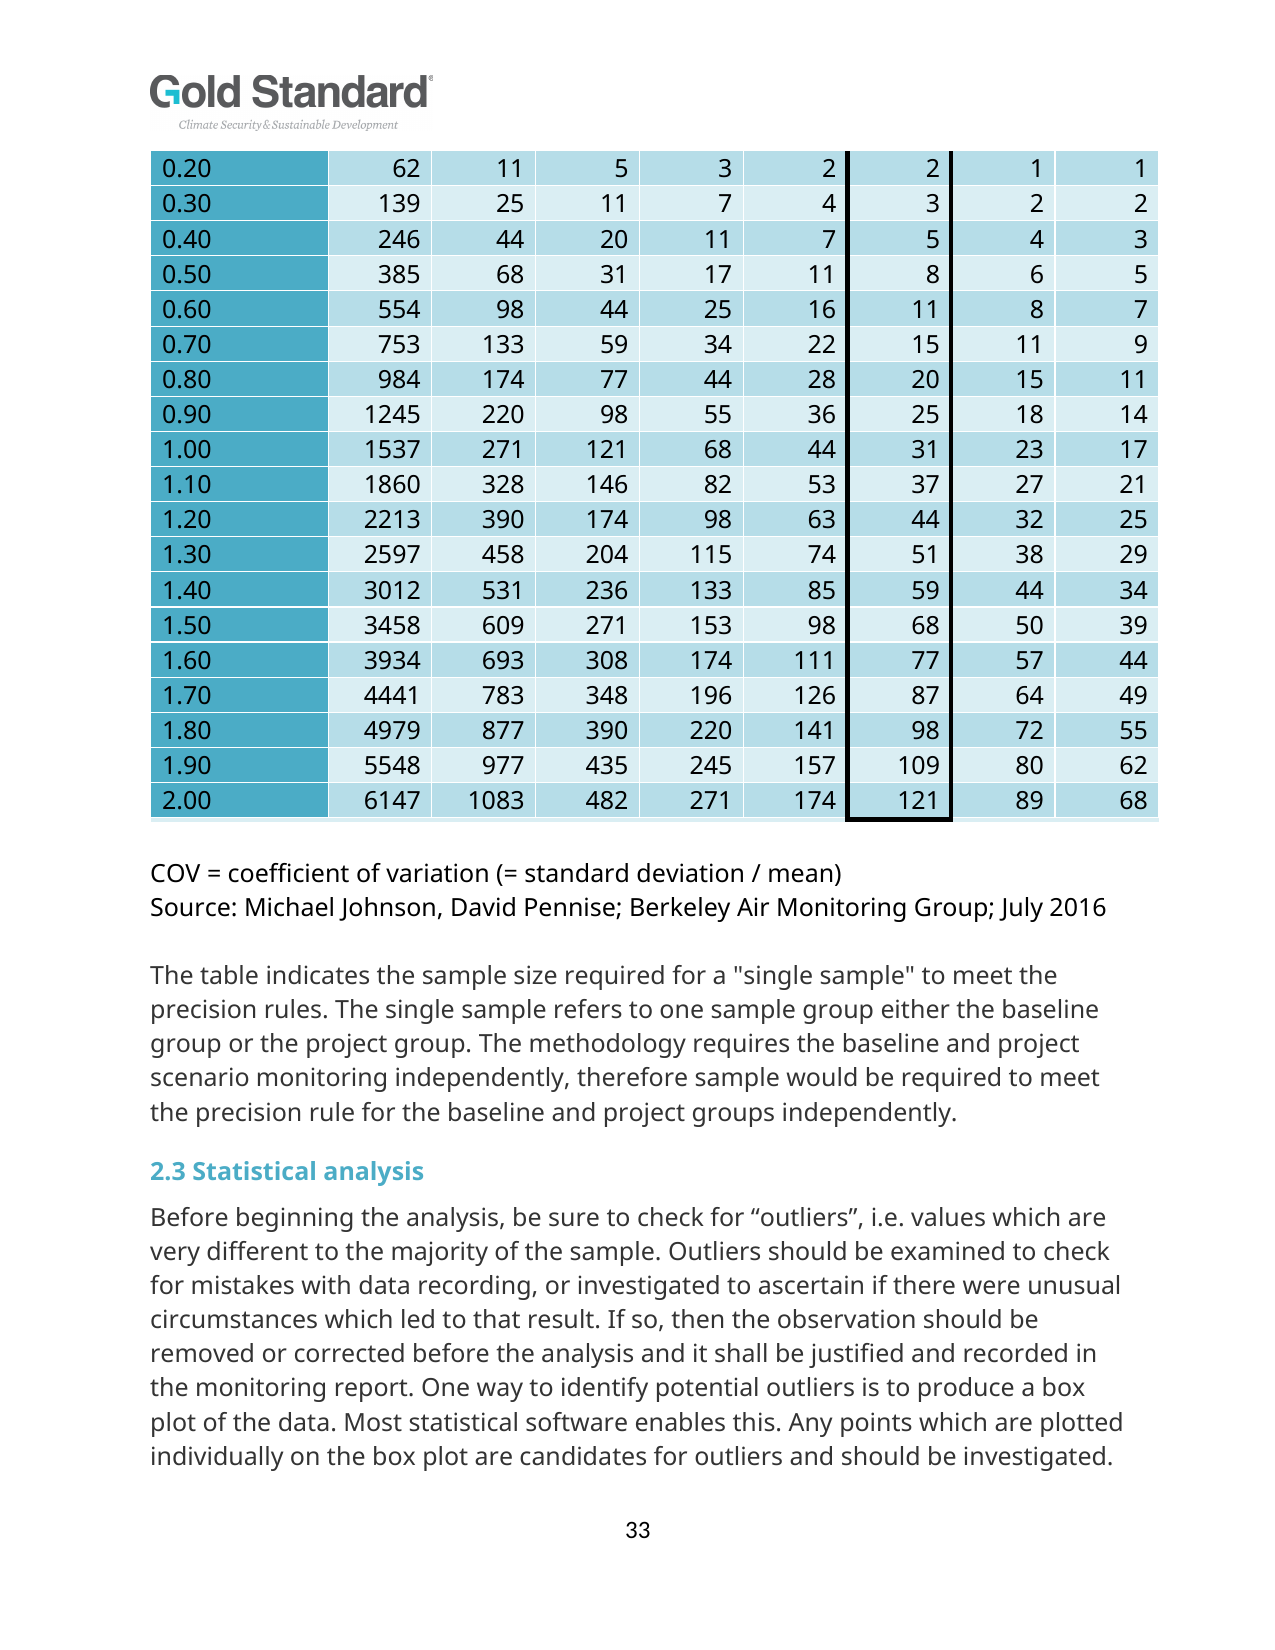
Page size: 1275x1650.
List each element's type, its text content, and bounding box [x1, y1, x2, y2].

table_cell 0.70 [151, 327, 328, 361]
table_cell 220 [432, 397, 535, 431]
table_cell 1.50 [151, 608, 328, 641]
table_cell 385 [329, 256, 431, 290]
table_cell 126 [744, 678, 845, 712]
table_cell 1.10 [151, 467, 328, 501]
table_cell 20 [850, 362, 949, 396]
table_cell 236 [536, 572, 639, 606]
table_cell 6 [953, 256, 1054, 290]
table_cell 25 [1056, 502, 1158, 536]
table_cell 115 [640, 537, 743, 571]
table_cell 1.40 [151, 572, 328, 606]
picture [150, 75, 433, 131]
table_cell 89 [953, 783, 1054, 817]
table_cell 1.00 [151, 432, 328, 466]
table_cell 31 [536, 256, 639, 290]
table_cell 72 [953, 713, 1054, 747]
table_cell 8 [850, 256, 949, 290]
table_cell 348 [536, 678, 639, 712]
table_cell 25 [850, 397, 949, 431]
table_cell 2 [744, 151, 845, 185]
table_cell 11 [536, 186, 639, 220]
table_cell 196 [640, 678, 743, 712]
table_cell 1 [953, 151, 1054, 185]
table_cell 98 [432, 291, 535, 326]
table_cell 44 [1056, 643, 1158, 677]
table_cell 157 [744, 748, 845, 782]
table_cell 27 [953, 467, 1054, 501]
table_cell 11 [850, 291, 949, 326]
table_cell 153 [640, 608, 743, 641]
table_cell 21 [1056, 467, 1158, 501]
table_cell 22 [744, 327, 845, 361]
table_cell 4979 [329, 713, 431, 747]
table_cell 271 [640, 783, 743, 817]
table_cell 55 [1056, 713, 1158, 747]
table_cell 53 [744, 467, 845, 501]
table_cell 15 [953, 362, 1054, 396]
table_cell 51 [850, 537, 949, 571]
table_cell 174 [744, 783, 845, 817]
table_cell 11 [953, 327, 1054, 361]
table_cell 121 [850, 783, 949, 817]
table_cell 38 [953, 537, 1054, 571]
table_cell 3 [850, 186, 949, 220]
table_cell 18 [953, 397, 1054, 431]
table_cell 62 [1056, 748, 1158, 782]
table_cell 1537 [329, 432, 431, 466]
table_cell 1245 [329, 397, 431, 431]
table_cell 121 [536, 432, 639, 466]
table_cell 5 [850, 221, 949, 255]
table_cell 44 [953, 572, 1054, 606]
table_cell 3012 [329, 572, 431, 606]
table_cell 753 [329, 327, 431, 361]
table_cell 74 [744, 537, 845, 571]
table_cell 0.40 [151, 221, 328, 255]
table_cell 15 [850, 327, 949, 361]
table_cell 57 [953, 643, 1054, 677]
table_cell 77 [850, 643, 949, 677]
table_cell 0.20 [151, 151, 328, 185]
table_cell 39 [1056, 608, 1158, 641]
table_cell 59 [850, 572, 949, 606]
table_cell 44 [744, 432, 845, 466]
table_cell 55 [640, 397, 743, 431]
table_cell 25 [432, 186, 535, 220]
table_cell 11 [1056, 362, 1158, 396]
table_cell 3458 [329, 608, 431, 641]
table_cell 1083 [432, 783, 535, 817]
table_cell 34 [640, 327, 743, 361]
table_cell 271 [432, 432, 535, 466]
table_cell 2 [953, 186, 1054, 220]
table_cell 2.00 [151, 783, 328, 817]
table_cell 1.60 [151, 643, 328, 677]
table_cell 98 [744, 608, 845, 641]
table_cell 458 [432, 537, 535, 571]
table_cell 5548 [329, 748, 431, 782]
table_cell 63 [744, 502, 845, 536]
table_cell 4441 [329, 678, 431, 712]
table_cell 246 [329, 221, 431, 255]
table_cell 82 [640, 467, 743, 501]
table_cell 2213 [329, 502, 431, 536]
table_cell 44 [640, 362, 743, 396]
table_cell 87 [850, 678, 949, 712]
table_cell 36 [744, 397, 845, 431]
table_cell 1.70 [151, 678, 328, 712]
table_cell 2597 [329, 537, 431, 571]
table_cell 25 [640, 291, 743, 326]
table_cell 44 [432, 221, 535, 255]
table_cell 11 [744, 256, 845, 290]
table_cell 271 [536, 608, 639, 641]
table_cell 111 [744, 643, 845, 677]
table_cell 17 [640, 256, 743, 290]
table_cell 174 [640, 643, 743, 677]
table_cell 28 [744, 362, 845, 396]
table_cell 3934 [329, 643, 431, 677]
table_cell 62 [329, 151, 431, 185]
table_cell 139 [329, 186, 431, 220]
table_cell 11 [432, 151, 535, 185]
table_cell 435 [536, 748, 639, 782]
table_cell 1.30 [151, 537, 328, 571]
table_cell 98 [850, 713, 949, 747]
table_cell 4 [953, 221, 1054, 255]
table_cell 1860 [329, 467, 431, 501]
table_cell 7 [1056, 291, 1158, 326]
table_cell 783 [432, 678, 535, 712]
table_cell 98 [536, 397, 639, 431]
table_cell 609 [432, 608, 535, 641]
table_cell 220 [640, 713, 743, 747]
table_cell 984 [329, 362, 431, 396]
text The table indicates the sample size required for a "single sample" to meet the precision rules. The single sample refers to one sample group either the baseline group or the project group. The methodology requires the baseline and project scenario monitoring independently, therefore sample would be required to meet the precision rule for the baseline and project groups independently. [150, 958, 1125, 1128]
table_cell 1 [1056, 151, 1158, 185]
table_cell 11 [640, 221, 743, 255]
table_cell 50 [953, 608, 1054, 641]
table_cell 2 [1056, 186, 1158, 220]
text 2.3 Statistical analysis [150, 1153, 1125, 1187]
table_cell 482 [536, 783, 639, 817]
table_cell 59 [536, 327, 639, 361]
table_cell 68 [850, 608, 949, 641]
table_cell 390 [432, 502, 535, 536]
table_cell 1.20 [151, 502, 328, 536]
table_cell 80 [953, 748, 1054, 782]
table_cell 37 [850, 467, 949, 501]
table_cell 14 [1056, 397, 1158, 431]
table_cell 44 [536, 291, 639, 326]
table_cell 1.80 [151, 713, 328, 747]
table_cell 6147 [329, 783, 431, 817]
text COV = coefficient of variation (= standard deviation / mean) [150, 856, 1125, 890]
table_cell 3 [1056, 221, 1158, 255]
table_cell 44 [850, 502, 949, 536]
table_cell 1.90 [151, 748, 328, 782]
table_cell 328 [432, 467, 535, 501]
table_cell 0.90 [151, 397, 328, 431]
table_cell 390 [536, 713, 639, 747]
table_cell 554 [329, 291, 431, 326]
table_cell 204 [536, 537, 639, 571]
text Source: Michael Johnson, David Pennise; Berkeley Air Monitoring Group; July 2016 [150, 890, 1125, 924]
table_cell 141 [744, 713, 845, 747]
table_cell 531 [432, 572, 535, 606]
table_cell 693 [432, 643, 535, 677]
table_cell 64 [953, 678, 1054, 712]
table_cell 77 [536, 362, 639, 396]
table_cell 3 [640, 151, 743, 185]
table_cell 85 [744, 572, 845, 606]
table_cell 9 [1056, 327, 1158, 361]
table_cell 8 [953, 291, 1054, 326]
table_cell 0.80 [151, 362, 328, 396]
table_cell 174 [432, 362, 535, 396]
table_cell 245 [640, 748, 743, 782]
table_cell 308 [536, 643, 639, 677]
table_cell 0.60 [151, 291, 328, 326]
table_cell 32 [953, 502, 1054, 536]
table_cell 133 [432, 327, 535, 361]
table_cell 0.50 [151, 256, 328, 290]
table_cell 5 [1056, 256, 1158, 290]
table_cell 20 [536, 221, 639, 255]
table_cell 133 [640, 572, 743, 606]
table_cell 174 [536, 502, 639, 536]
table_cell 34 [1056, 572, 1158, 606]
table_cell 146 [536, 467, 639, 501]
table_cell 17 [1056, 432, 1158, 466]
table_cell 68 [640, 432, 743, 466]
table_cell 23 [953, 432, 1054, 466]
table_cell 2 [850, 151, 949, 185]
table_cell 31 [850, 432, 949, 466]
table_cell 4 [744, 186, 845, 220]
table_cell 5 [536, 151, 639, 185]
table_cell 877 [432, 713, 535, 747]
table_cell 49 [1056, 678, 1158, 712]
table_cell 0.30 [151, 186, 328, 220]
table_cell 977 [432, 748, 535, 782]
table_cell 68 [1056, 783, 1158, 817]
table_cell 7 [640, 186, 743, 220]
table_cell 109 [850, 748, 949, 782]
table_cell 16 [744, 291, 845, 326]
table_cell 29 [1056, 537, 1158, 571]
table_cell 98 [640, 502, 743, 536]
table_cell 68 [432, 256, 535, 290]
table_cell 7 [744, 221, 845, 255]
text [150, 1200, 1125, 1472]
